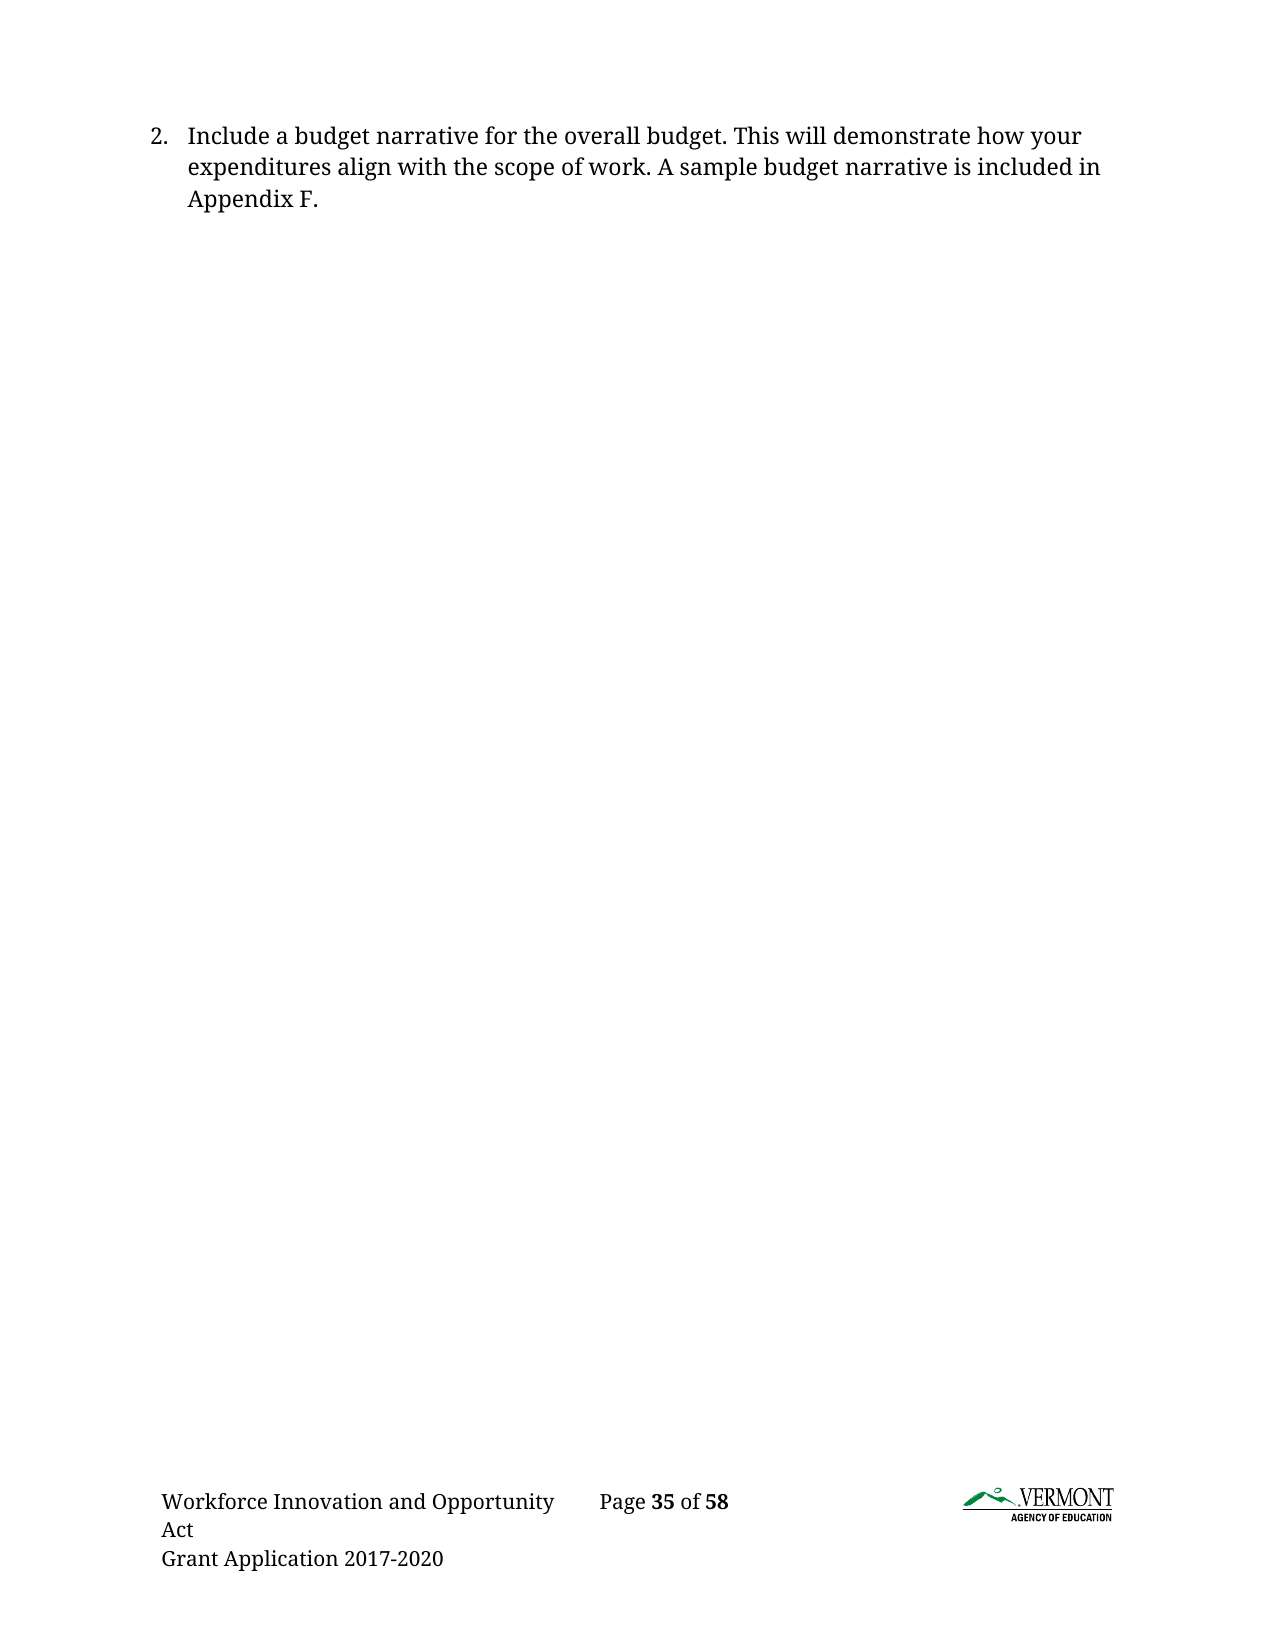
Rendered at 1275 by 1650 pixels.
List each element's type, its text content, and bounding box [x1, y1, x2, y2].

picture [962, 1487, 1114, 1525]
list Include a budget narrative for the overall budget. This will demonstrate how your expenditures align with the scope of work. A sample budget narrative is included in Appendix F. [150, 120, 1125, 214]
